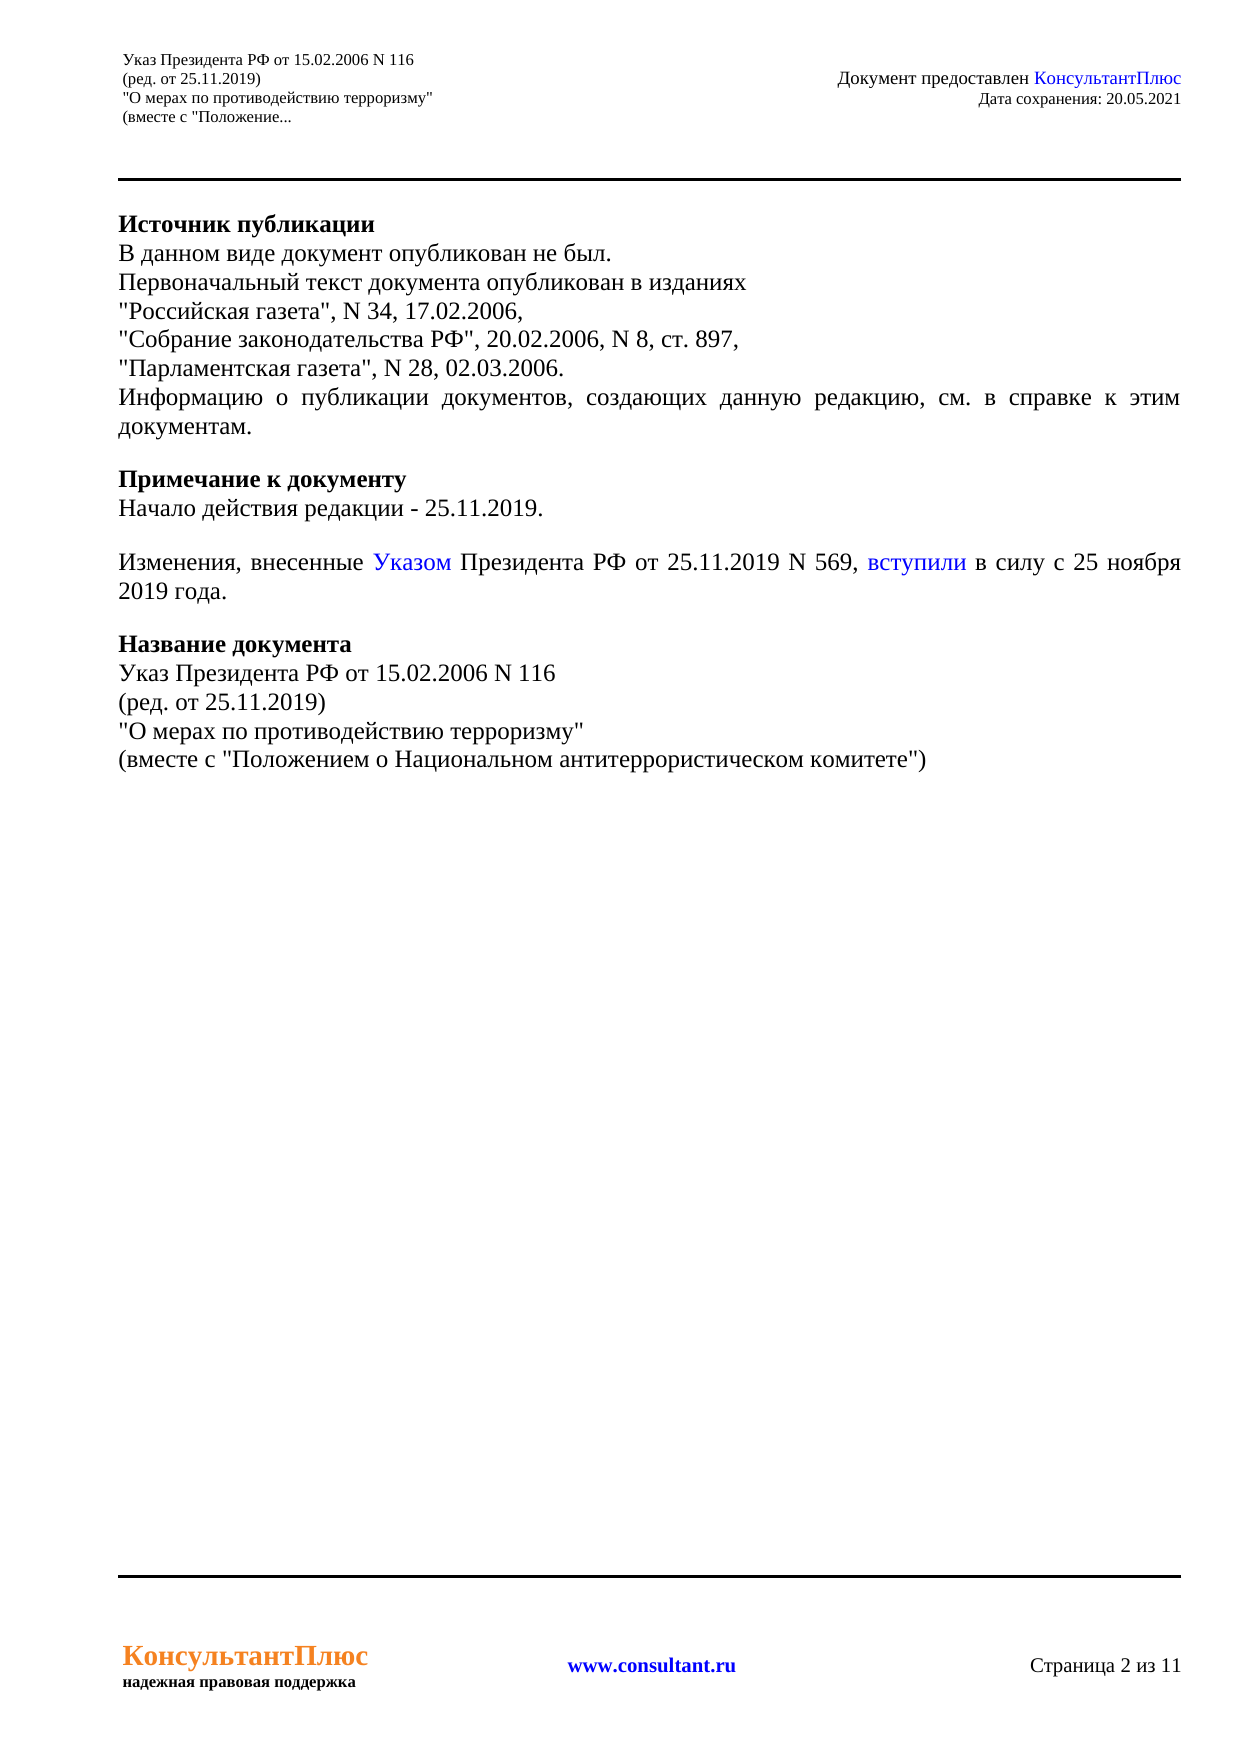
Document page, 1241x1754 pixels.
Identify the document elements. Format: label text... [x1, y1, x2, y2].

text Начало действия редакции - 25.11.2019. [118, 493, 1181, 522]
text Указ Президента РФ от 15.02.2006 N 116 [118, 658, 1181, 687]
text В данном виде документ опубликован не был. [118, 238, 1181, 267]
text Информацию о публикации документов, создающих данную редакцию, см. в справке к этим документам. [118, 382, 1181, 439]
text "Парламентская газета", N 28, 02.03.2006. [118, 353, 1181, 382]
text Название документа [118, 629, 1181, 658]
text Источник публикации [118, 209, 1181, 238]
text Изменения, внесенные Указом Президента РФ от 25.11.2019 N 569, вступили в силу с 25 ноября 2019 года. [118, 547, 1181, 604]
text "Российская газета", N 34, 17.02.2006, [118, 296, 1181, 324]
text (вместе с "Положением о Национальном антитеррористическом комитете") [118, 744, 1181, 773]
text Примечание к документу [118, 464, 1181, 493]
text "Собрание законодательства РФ", 20.02.2006, N 8, ст. 897, [118, 324, 1181, 353]
text (ред. от 25.11.2019) [118, 687, 1181, 716]
text Первоначальный текст документа опубликован в изданиях [118, 267, 1181, 296]
text "О мерах по противодействию терроризму" [118, 716, 1181, 744]
